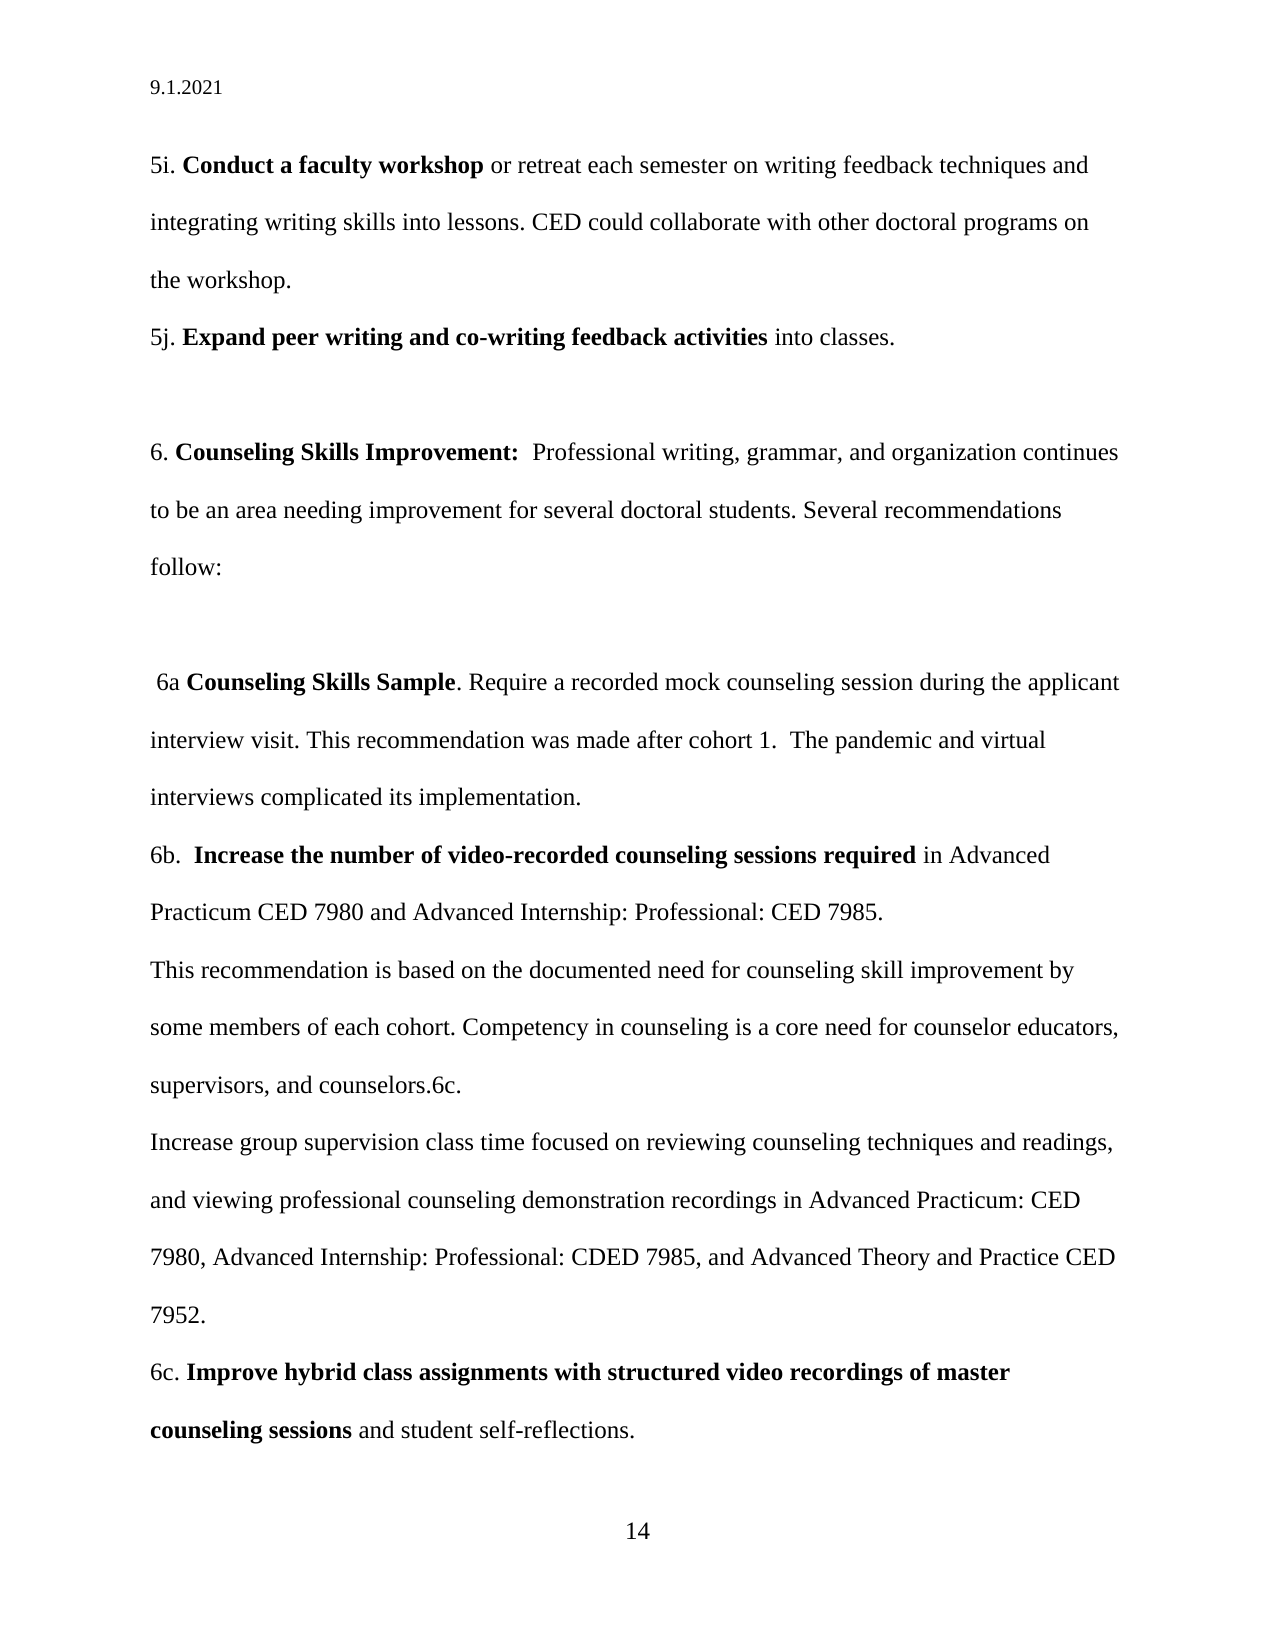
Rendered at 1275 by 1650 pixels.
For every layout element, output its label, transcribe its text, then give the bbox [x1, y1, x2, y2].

text 5j. Expand peer writing and co-writing feedback activities into classes. [150, 322, 1125, 351]
text 6c. Improve hybrid class assignments with structured video recordings of master counseling sessions and student self-reflections. [150, 1357, 1125, 1444]
text 5i. Conduct a faculty workshop or retreat each semester on writing feedback techniques and integrating writing skills into lessons. CED could collaborate with other doctoral programs on the workshop. [150, 150, 1125, 294]
text 6a Counseling Skills Sample. Require a recorded mock counseling session during the applicant interview visit. This recommendation was made after cohort 1. The pandemic and virtual interviews complicated its implementation. [150, 667, 1125, 811]
text 6b. Increase the number of video-recorded counseling sessions required in Advanced Practicum CED 7980 and Advanced Internship: Professional: CED 7985. [150, 840, 1125, 926]
text 6. Counseling Skills Improvement: Professional writing, grammar, and organization continues to be an area needing improvement for several doctoral students. Several recommendations follow: [150, 437, 1125, 581]
text This recommendation is based on the documented need for counseling skill improvement by some members of each cohort. Competency in counseling is a core need for counselor educators, supervisors, and counselors.6c. [150, 955, 1125, 1099]
text Increase group supervision class time focused on reviewing counseling techniques and readings, and viewing professional counseling demonstration recordings in Advanced Practicum: CED 7980, Advanced Internship: Professional: CDED 7985, and Advanced Theory and Practice CED 7952. [150, 1127, 1125, 1329]
